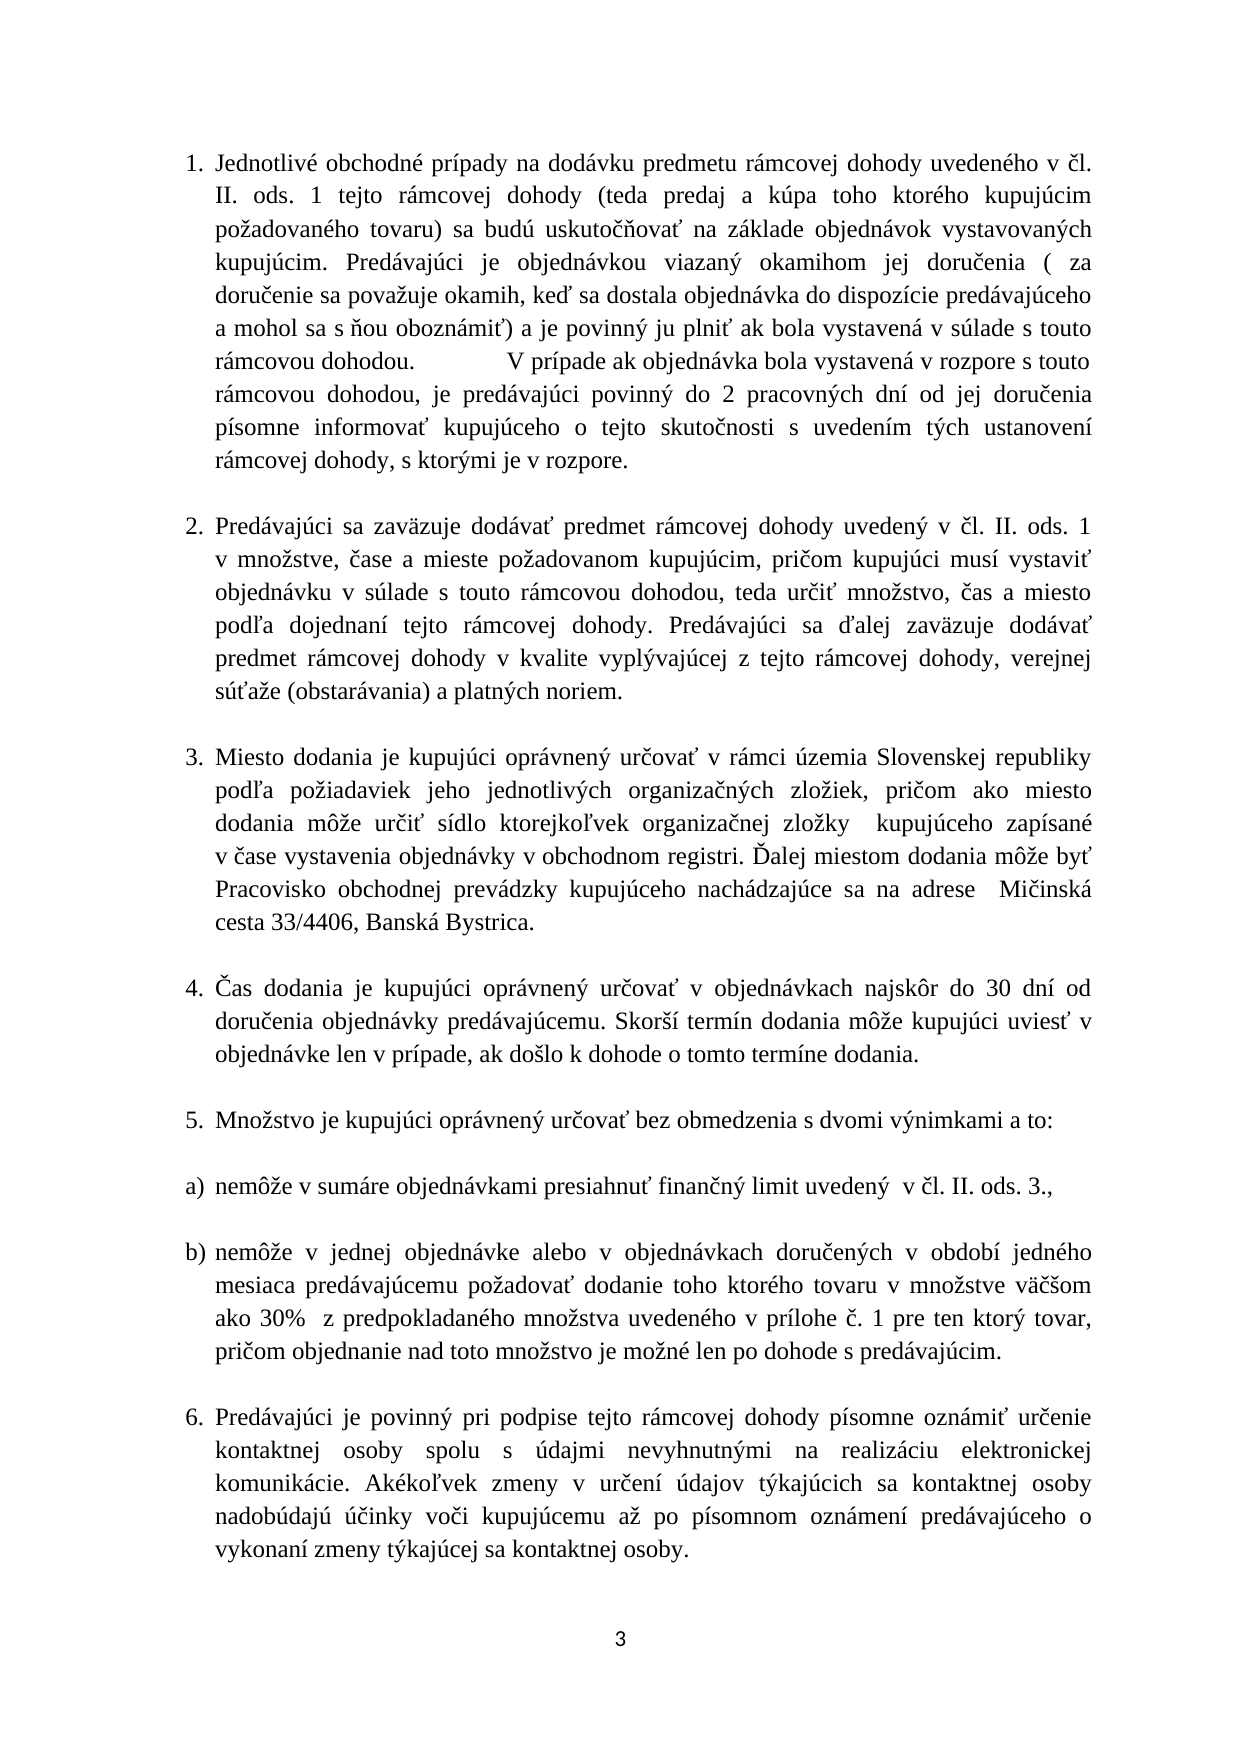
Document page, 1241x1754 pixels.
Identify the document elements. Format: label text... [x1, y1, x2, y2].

list Predávajúci je povinný pri podpise tejto rámcovej dohody písomne oznámiť určenie kontaktnej osoby spolu s údajmi nevyhnutnými na realizáciu elektronickej komunikácie. Akékoľvek zmeny v určení údajov týkajúcich sa kontaktnej osoby nadobúdajú účinky voči kupujúcemu až po písomnom oznámení predávajúceho o vykonaní zmeny týkajúcej sa kontaktnej osoby. [185, 1402, 1093, 1563]
list Jednotlivé obchodné prípady na dodávku predmetu rámcovej dohody uvedeného v čl. II. ods. 1 tejto rámcovej dohody (teda predaj a kúpa toho ktorého kupujúcim požadovaného tovaru) sa budú uskutočňovať na základe objednávok vystavovaných kupujúcim. Predávajúci je objednávkou viazaný okamihom jej doručenia ( za doručenie sa považuje okamih, keď sa dostala objednávka do dispozície predávajúceho a mohol sa s ňou oboznámiť) a je povinný ju plniť ak bola vystavená v súlade s touto rámcovou dohodou. V prípade ak objednávka bola vystavená v rozpore s touto rámcovou dohodou, je predávajúci povinný do 2 pracovných dní od jej doručenia písomne informovať kupujúceho o tejto skutočnosti s uvedením tých ustanovení rámcovej dohody, s ktorými je v rozpore. [185, 148, 1093, 473]
list Predávajúci sa zaväzuje dodávať predmet rámcovej dohody uvedený v čl. II. ods. 1 v množstve, čase a mieste požadovanom kupujúcim, pričom kupujúci musí vystaviť objednávku v súlade s touto rámcovou dohodou, teda určiť množstvo, čas a miesto podľa dojednaní tejto rámcovej dohody. Predávajúci sa ďalej zaväzuje dodávať predmet rámcovej dohody v kvalite vyplývajúcej z tejto rámcovej dohody, verejnej súťaže (obstarávania) a platných noriem. [185, 511, 1093, 705]
list Množstvo je kupujúci oprávnený určovať bez obmedzenia s dvomi výnimkami a to: [185, 1105, 1093, 1134]
list nemôže v jednej objednávke alebo v objednávkach doručených v období jedného mesiaca predávajúcemu požadovať dodanie toho ktorého tovaru v množstve väčšom ako 30% z predpokladaného množstva uvedeného v prílohe č. 1 pre ten ktorý tovar, pričom objednanie nad toto množstvo je možné len po dohode s predávajúcim. [185, 1237, 1093, 1365]
list nemôže v sumáre objednávkami presiahnuť finančný limit uvedený v čl. II. ods. 3., [185, 1171, 1093, 1200]
list Miesto dodania je kupujúci oprávnený určovať v rámci územia Slovenskej republiky podľa požiadaviek jeho jednotlivých organizačných zložiek, pričom ako miesto dodania môže určiť sídlo ktorejkoľvek organizačnej zložky kupujúceho zapísané v čase vystavenia objednávky v obchodnom registri. Ďalej miestom dodania môže byť Pracovisko obchodnej prevádzky kupujúceho nachádzajúce sa na adrese Mičinská cesta 33/4406, Banská Bystrica. [185, 742, 1093, 936]
list Čas dodania je kupujúci oprávnený určovať v objednávkach najskôr do 30 dní od doručenia objednávky predávajúcemu. Skorší termín dodania môže kupujúci uviesť v objednávke len v prípade, ak došlo k dohode o tomto termíne dodania. [185, 973, 1093, 1068]
